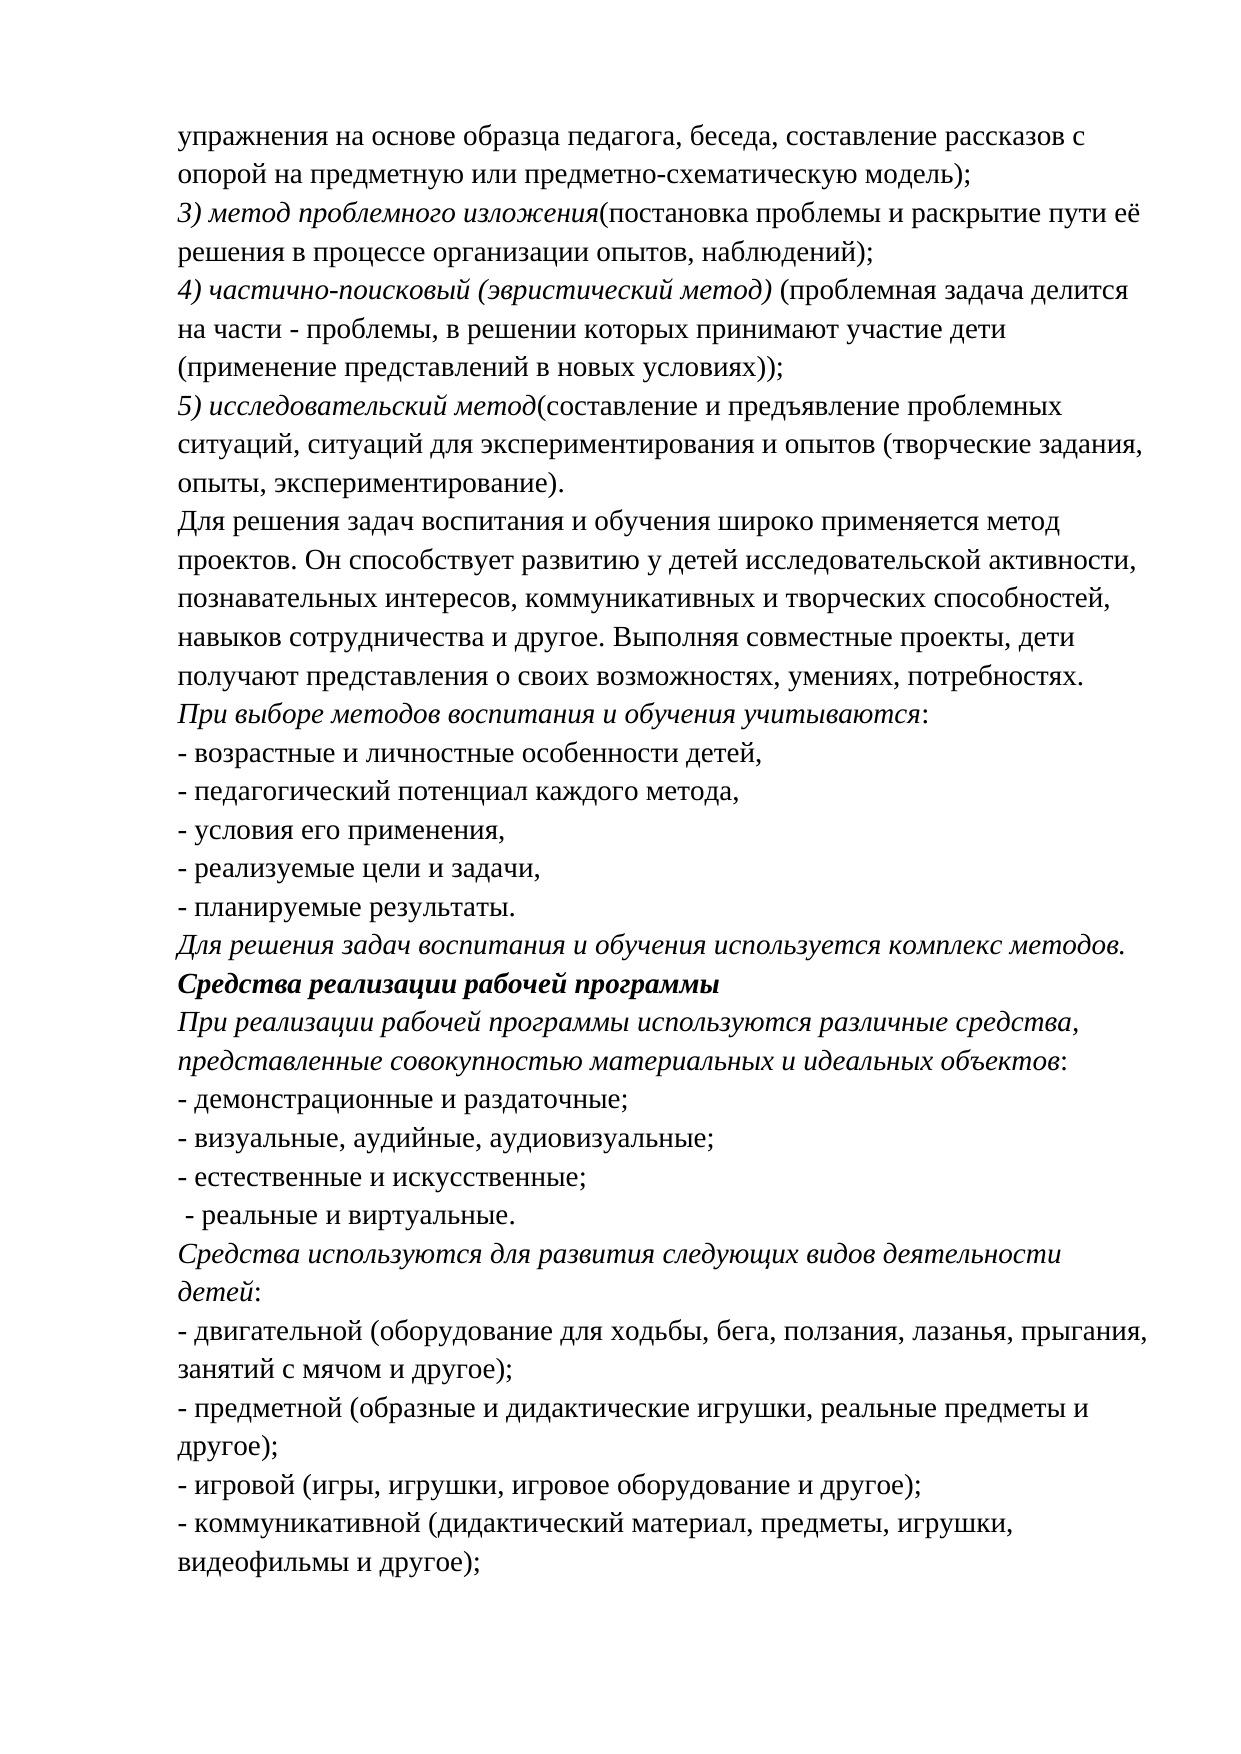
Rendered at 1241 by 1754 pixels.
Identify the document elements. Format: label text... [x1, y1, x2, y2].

text - визуальные, аудийные, аудиовизуальные; [177, 1120, 1152, 1154]
text - естественные и искусственные; [177, 1159, 1152, 1192]
text Для решения задач воспитания и обучения используется комплекс методов. Средства реализации рабочей программы [177, 927, 1152, 999]
text - возрастные и личностные особенности детей, [177, 735, 1152, 768]
text - условия его применения, [177, 812, 1152, 845]
text Средства используются для развития следующих видов деятельности детей: [177, 1236, 1152, 1308]
text - игровой (игры, игрушки, игровое оборудование и другое); [177, 1467, 1152, 1501]
text При реализации рабочей программы используются различные средства, представленные совокупностью материальных и идеальных объектов: [177, 1004, 1152, 1077]
text - реализуемые цели и задачи, [177, 850, 1152, 884]
text - коммуникативной (дидактический материал, предметы, игрушки, видеофильмы и другое); [177, 1506, 1152, 1578]
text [177, 118, 1152, 190]
text При выборе методов воспитания и обучения учитываются: [177, 696, 1152, 730]
text - двигательной (оборудование для ходьбы, бега, ползания, лазанья, прыгания, занятий с мячом и другое); [177, 1313, 1152, 1385]
text 3) метод проблемного изложения(постановка проблемы и раскрытие пути её решения в процессе организации опытов, наблюдений); [177, 195, 1152, 267]
text - реальные и виртуальные. [177, 1197, 1152, 1231]
text 5) исследовательский метод(составление и предъявление проблемных ситуаций, ситуаций для экспериментирования и опытов (творческие задания, опыты, экспериментирование). [177, 388, 1152, 498]
text - педагогический потенциал каждого метода, [177, 773, 1152, 807]
text Для решения задач воспитания и обучения широко применяется метод проектов. Он способствует развитию у детей исследовательской активности, познавательных интересов, коммуникативных и творческих способностей, навыков сотрудничества и другое. Выполняя совместные проекты, дети получают представления о своих возможностях, умениях, потребностях. [177, 503, 1152, 691]
text 4) частично-поисковый (эвристический метод) (проблемная задача делится на части - проблемы, в решении которых принимают участие дети (применение представлений в новых условиях)); [177, 272, 1152, 383]
text - предметной (образные и дидактические игрушки, реальные предметы и другое); [177, 1390, 1152, 1462]
text - планируемые результаты. [177, 889, 1152, 922]
text - демонстрационные и раздаточные; [177, 1082, 1152, 1115]
